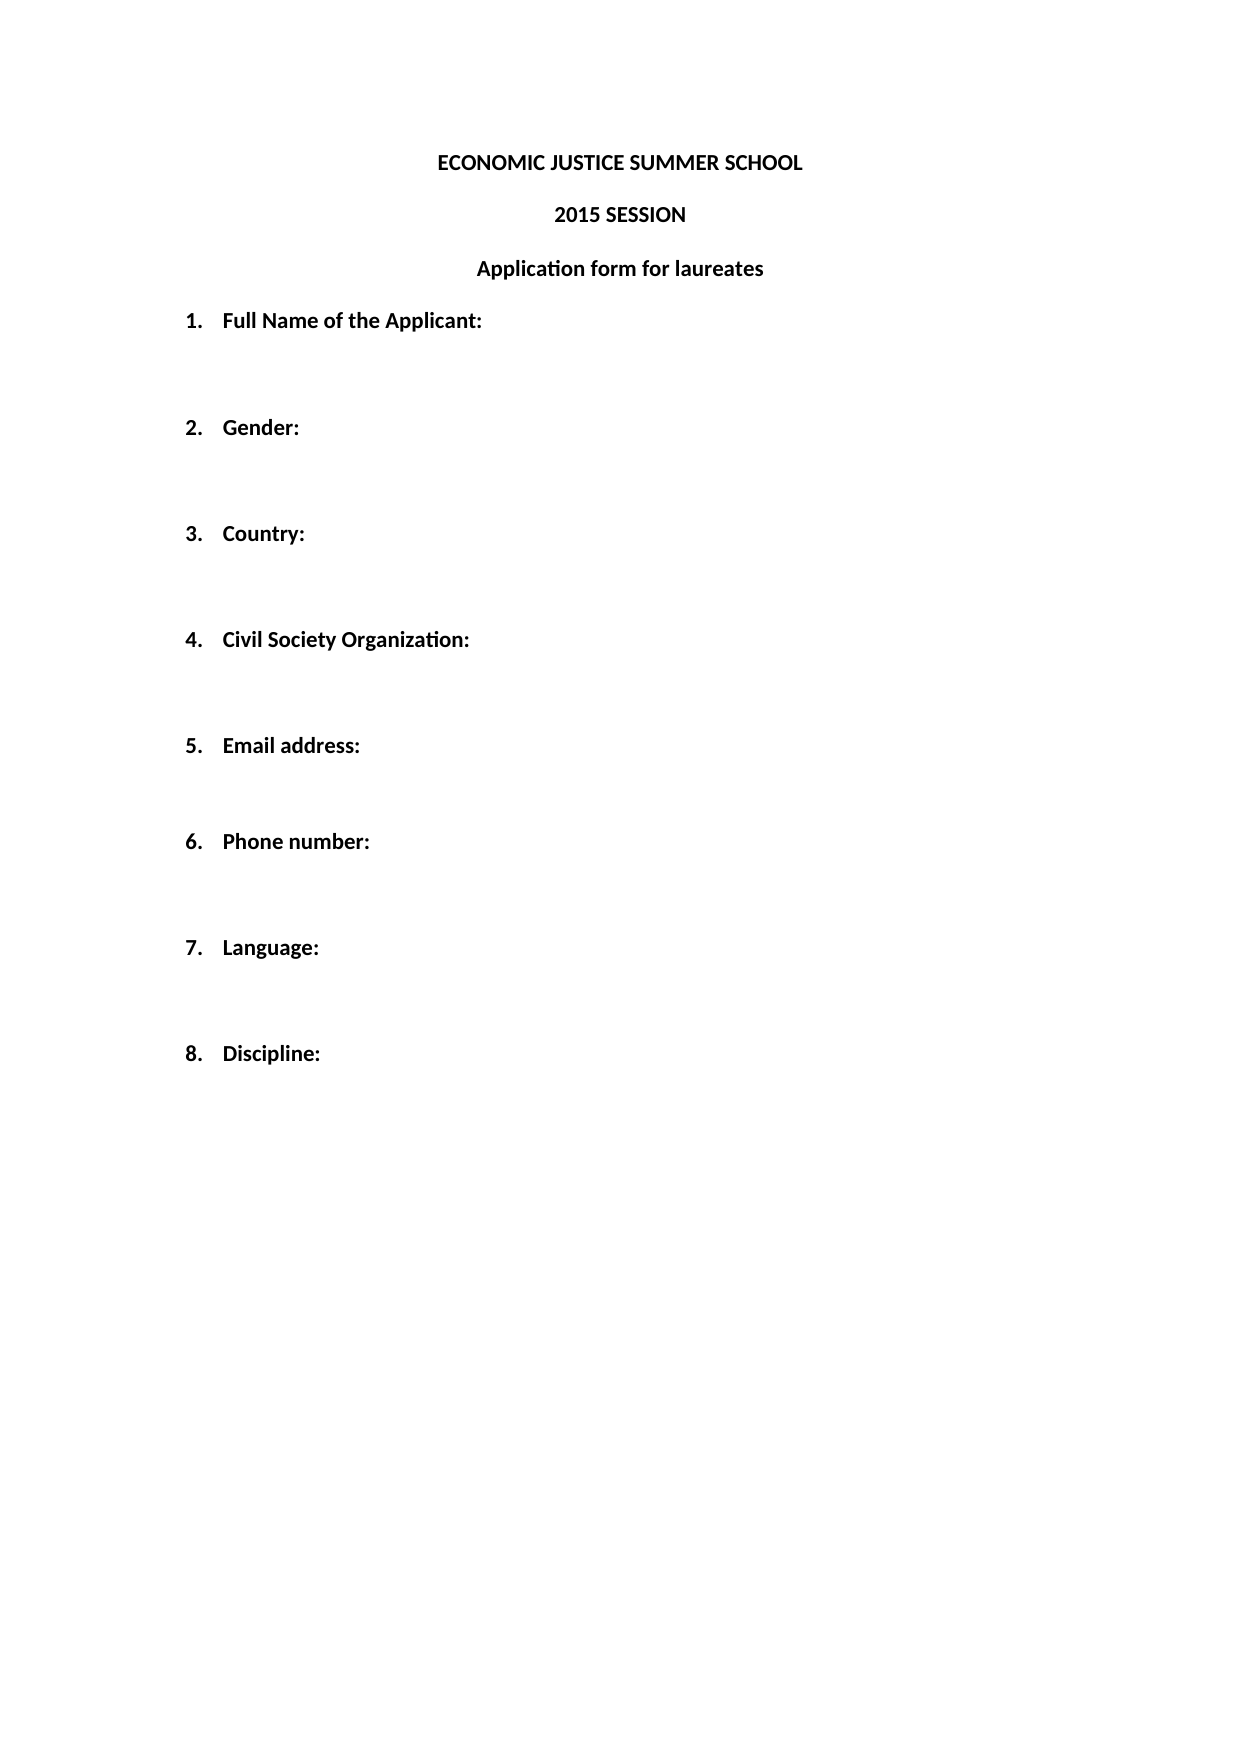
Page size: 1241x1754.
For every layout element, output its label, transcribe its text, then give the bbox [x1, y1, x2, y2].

list Civil Society Organization: [185, 625, 1093, 653]
text Application form for laureates [148, 254, 1093, 282]
list Discipline: [185, 1039, 1093, 1067]
text 2015 SESSION [148, 201, 1093, 229]
list Country: [185, 519, 1093, 547]
list Full Name of the Applicant: [185, 307, 1093, 335]
list Gender: [185, 413, 1093, 441]
list Email address: [185, 731, 1093, 759]
text ECONOMIC JUSTICE SUMMER SCHOOL [148, 148, 1093, 176]
list Language: [185, 933, 1093, 961]
list Phone number: [185, 827, 1093, 855]
